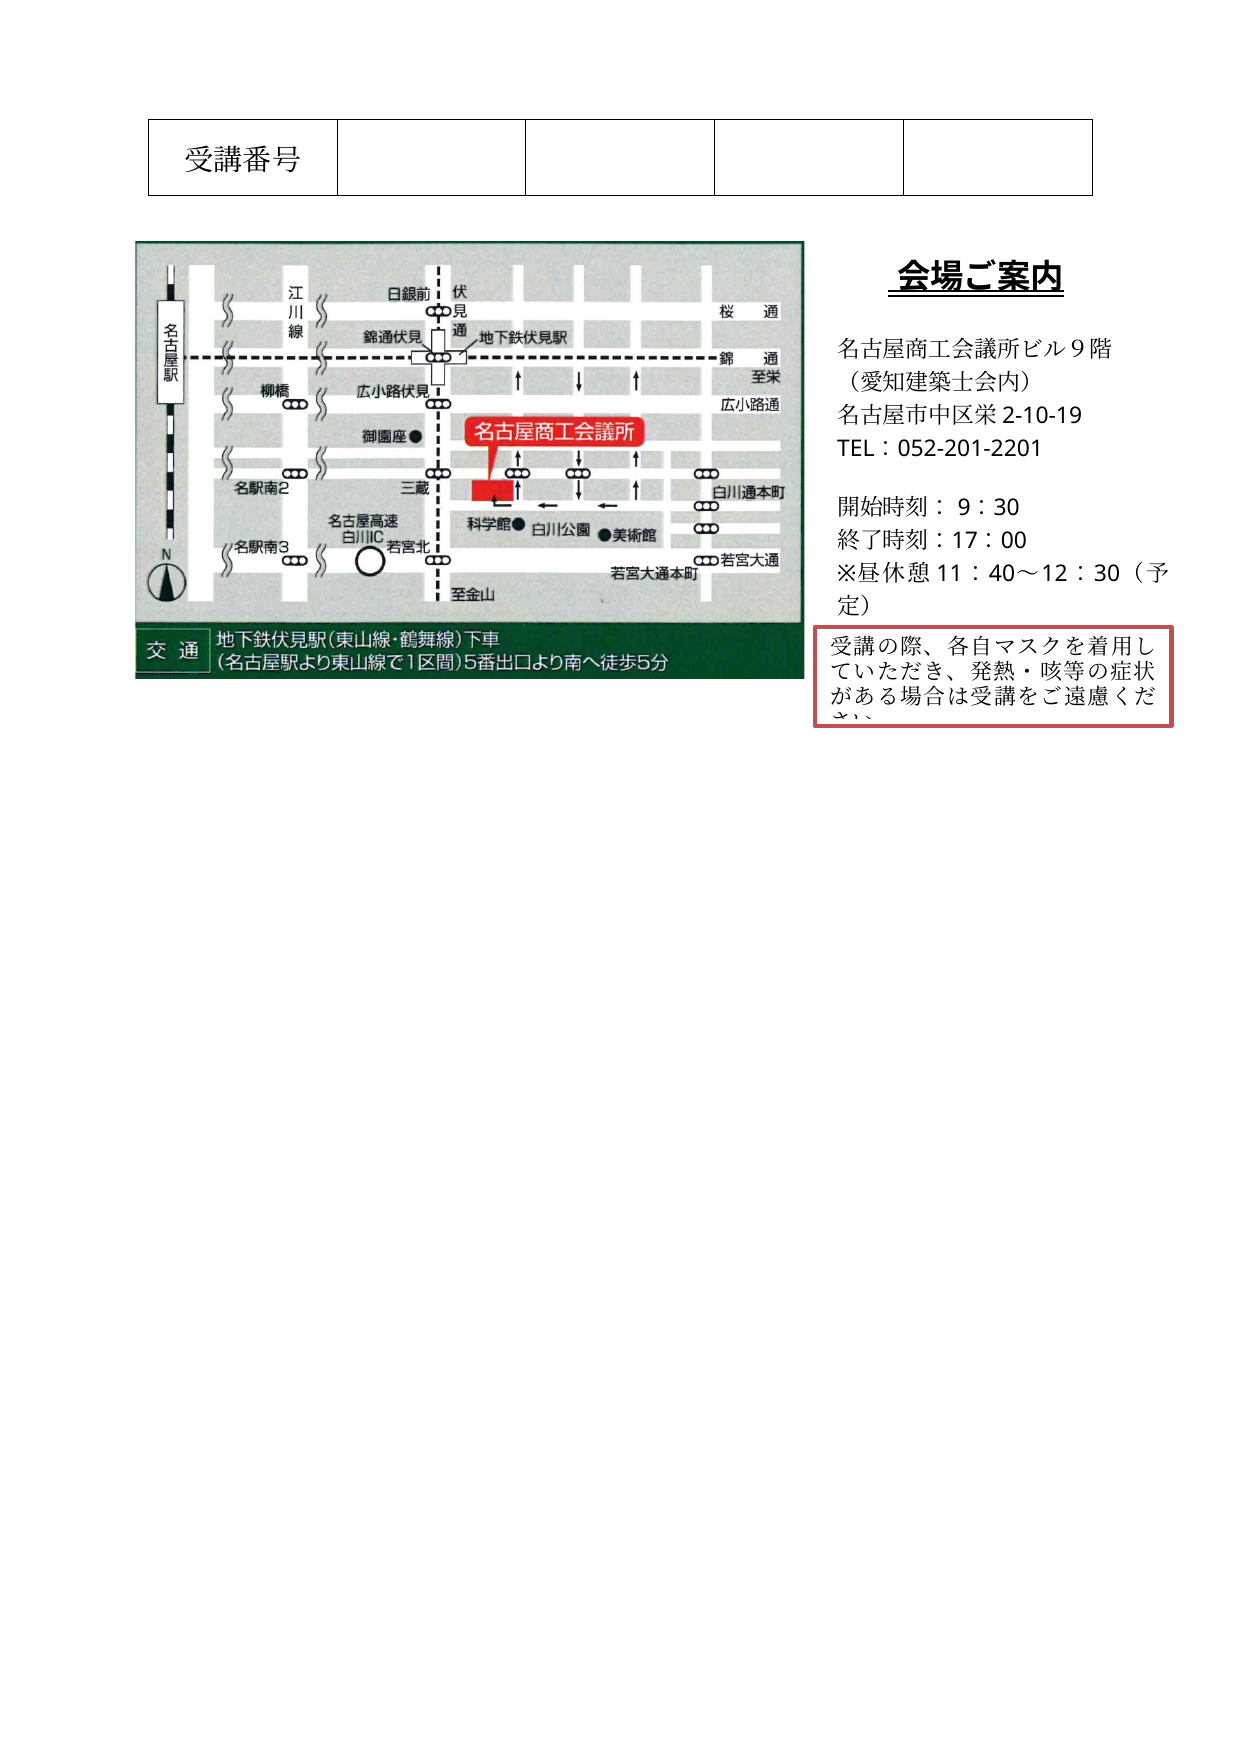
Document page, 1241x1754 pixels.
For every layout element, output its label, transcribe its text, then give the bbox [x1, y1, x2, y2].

table_cell 受講番号 [149, 120, 337, 195]
table_cell [715, 120, 903, 195]
table_cell [338, 120, 525, 195]
picture [135, 241, 805, 679]
table_cell [904, 120, 1092, 195]
table_cell [526, 120, 714, 195]
